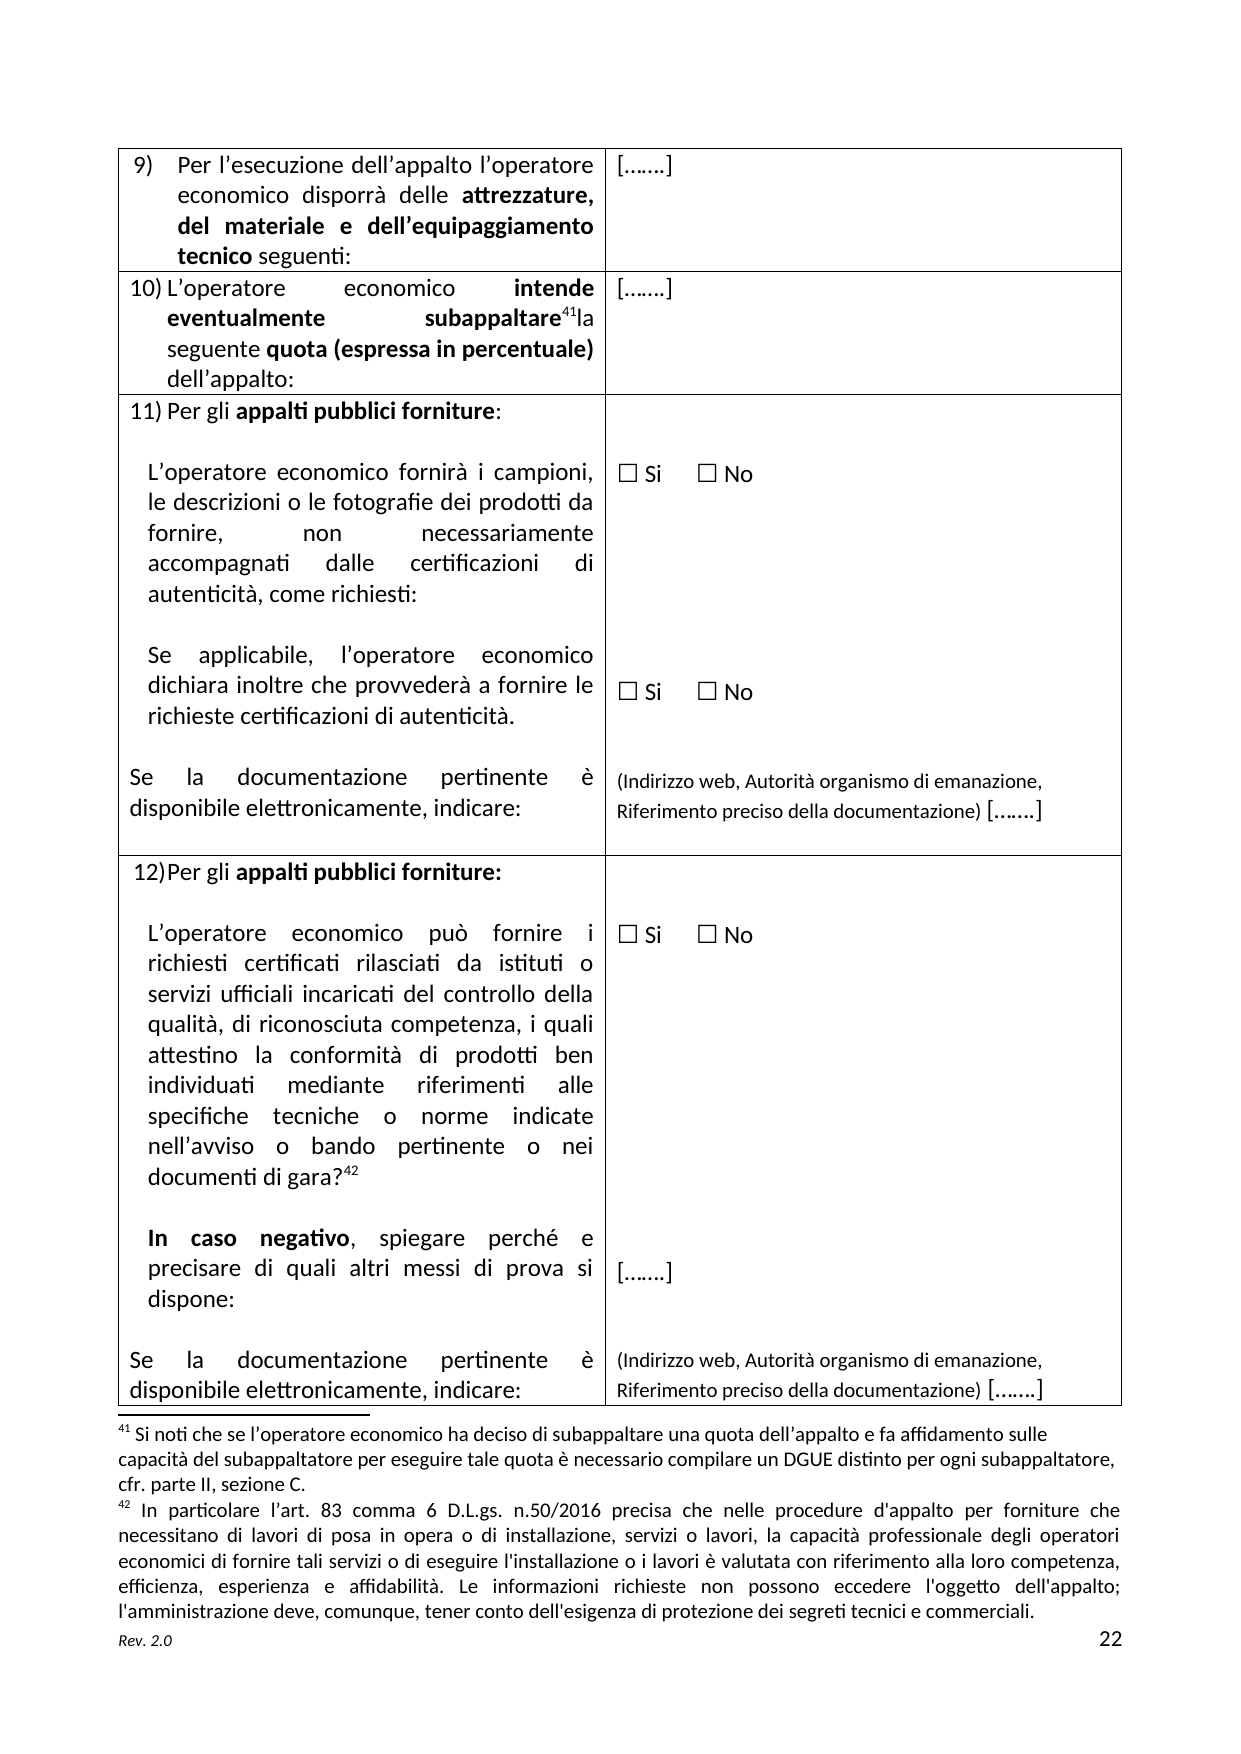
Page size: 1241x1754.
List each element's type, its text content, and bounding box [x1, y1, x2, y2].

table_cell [606, 856, 1121, 1405]
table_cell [119, 856, 605, 1405]
table_cell Per gli appalti pubblici forniture: L’operatore economico fornirà i campioni, le descrizioni o le fotografie dei prodotti da fornire, non necessariamente accompagnati dalle certificazioni di autenticità, come richiesti: Se applicabile, l’operatore economico dichiara inoltre che provvederà a fornire le richieste certificazioni di autenticità. Se la documentazione pertinente è disponibile elettronicamente, indicare: [119, 395, 605, 855]
table_cell […….] [606, 272, 1121, 394]
table_cell Per l’esecuzione dell’appalto l’operatore economico disporrà delle attrezzature, del materiale e dell’equipaggiamento tecnico seguenti: [119, 149, 605, 271]
table_cell Si No Si No (Indirizzo web, Autorità organismo di emanazione, Riferimento preciso della documentazione) […….] [606, 395, 1121, 855]
table_cell […….] [606, 149, 1121, 271]
table_cell L’operatore economico intende eventualmente subappaltarela seguente quota (espressa in percentuale) dell’appalto: [119, 272, 605, 394]
